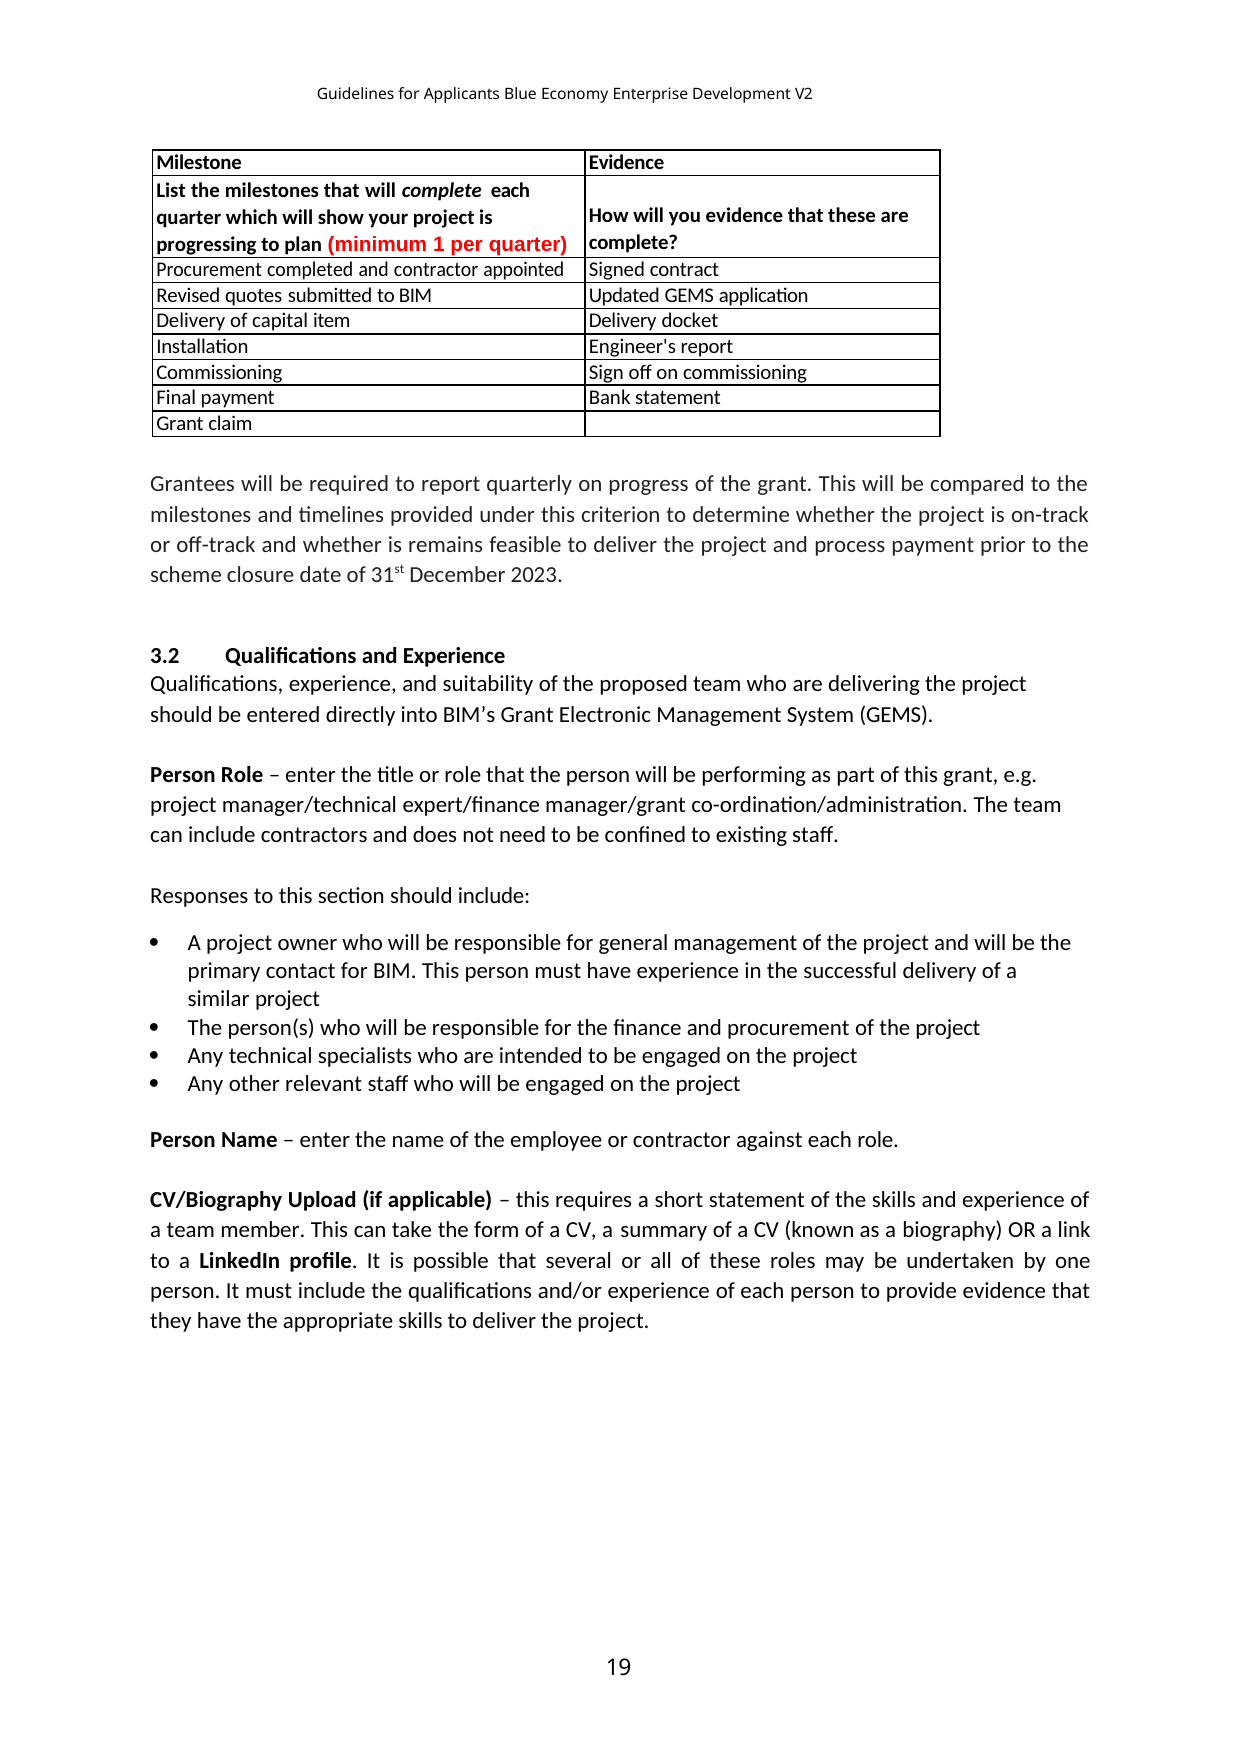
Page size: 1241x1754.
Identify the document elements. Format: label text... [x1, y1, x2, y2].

table_cell Revised quotes submitted to BIM [153, 283, 584, 307]
text Responses to this section should include: [150, 881, 1211, 909]
table_header Evidence [586, 151, 939, 175]
text Grantees will be required to report quarterly on progress of the grant. This will be compared to the milestones and timelines provided under this criterion to determine whether the project is on-track or off-track and whether is remains feasible to deliver the project and process payment prior to the scheme closure date of 31st December 2023. [150, 469, 1091, 588]
table_header Milestone [153, 151, 584, 175]
text should be entered directly into BIM’s Grant Electronic Management System (GEMS). [150, 700, 1211, 728]
subtitle Qualifications and Experience [150, 641, 1211, 669]
text Person Role – enter the title or role that the person will be performing as part of this grant, e.g. project manager/technical expert/finance manager/grant co-ordination/administration. The team can include contractors and does not need to be confined to existing staff. [150, 760, 1088, 849]
list A project owner who will be responsible for general management of the project and will be the primary contact for BIM. This person must have experience in the successful delivery of a similar project [150, 928, 1084, 1012]
table_cell Engineer's report [586, 335, 939, 359]
table_cell Updated GEMS application [586, 283, 939, 307]
list Any other relevant staff who will be engaged on the project [150, 1069, 1211, 1097]
table_cell Installation [153, 335, 584, 359]
text CV/Biography Upload (if applicable) – this requires a short statement of the skills and experience of a team member. This can take the form of a CV, a summary of a CV (known as a biography) OR a link to a LinkedIn profile. It is possible that several or all of these roles may be undertaken by one person. It must include the qualifications and/or experience of each person to provide evidence that they have the appropriate skills to deliver the project. [150, 1185, 1091, 1334]
table_cell List the milestones that will complete each quarter which will show your project is progressing to plan (minimum 1 per quarter) [153, 176, 584, 257]
list Any technical specialists who are intended to be engaged on the project [150, 1041, 1211, 1069]
table_cell Bank statement [586, 386, 939, 410]
table_cell How will you evidence that these are complete? [586, 176, 939, 257]
table_cell Procurement completed and contractor appointed [153, 258, 584, 282]
table_cell Delivery of capital item [153, 309, 584, 333]
table_cell Grant claim [153, 412, 584, 436]
text Qualifications, experience, and suitability of the proposed team who are delivering the project [150, 669, 1211, 697]
table_cell Commissioning [153, 360, 584, 384]
table_cell Delivery docket [586, 309, 939, 333]
text Person Name – enter the name of the employee or contractor against each role. [150, 1125, 1211, 1153]
table_cell Sign off on commissioning [586, 360, 939, 384]
table_cell [586, 412, 939, 436]
table_cell Final payment [153, 386, 584, 410]
table_cell Signed contract [586, 258, 939, 282]
list The person(s) who will be responsible for the finance and procurement of the project [150, 1012, 1211, 1041]
